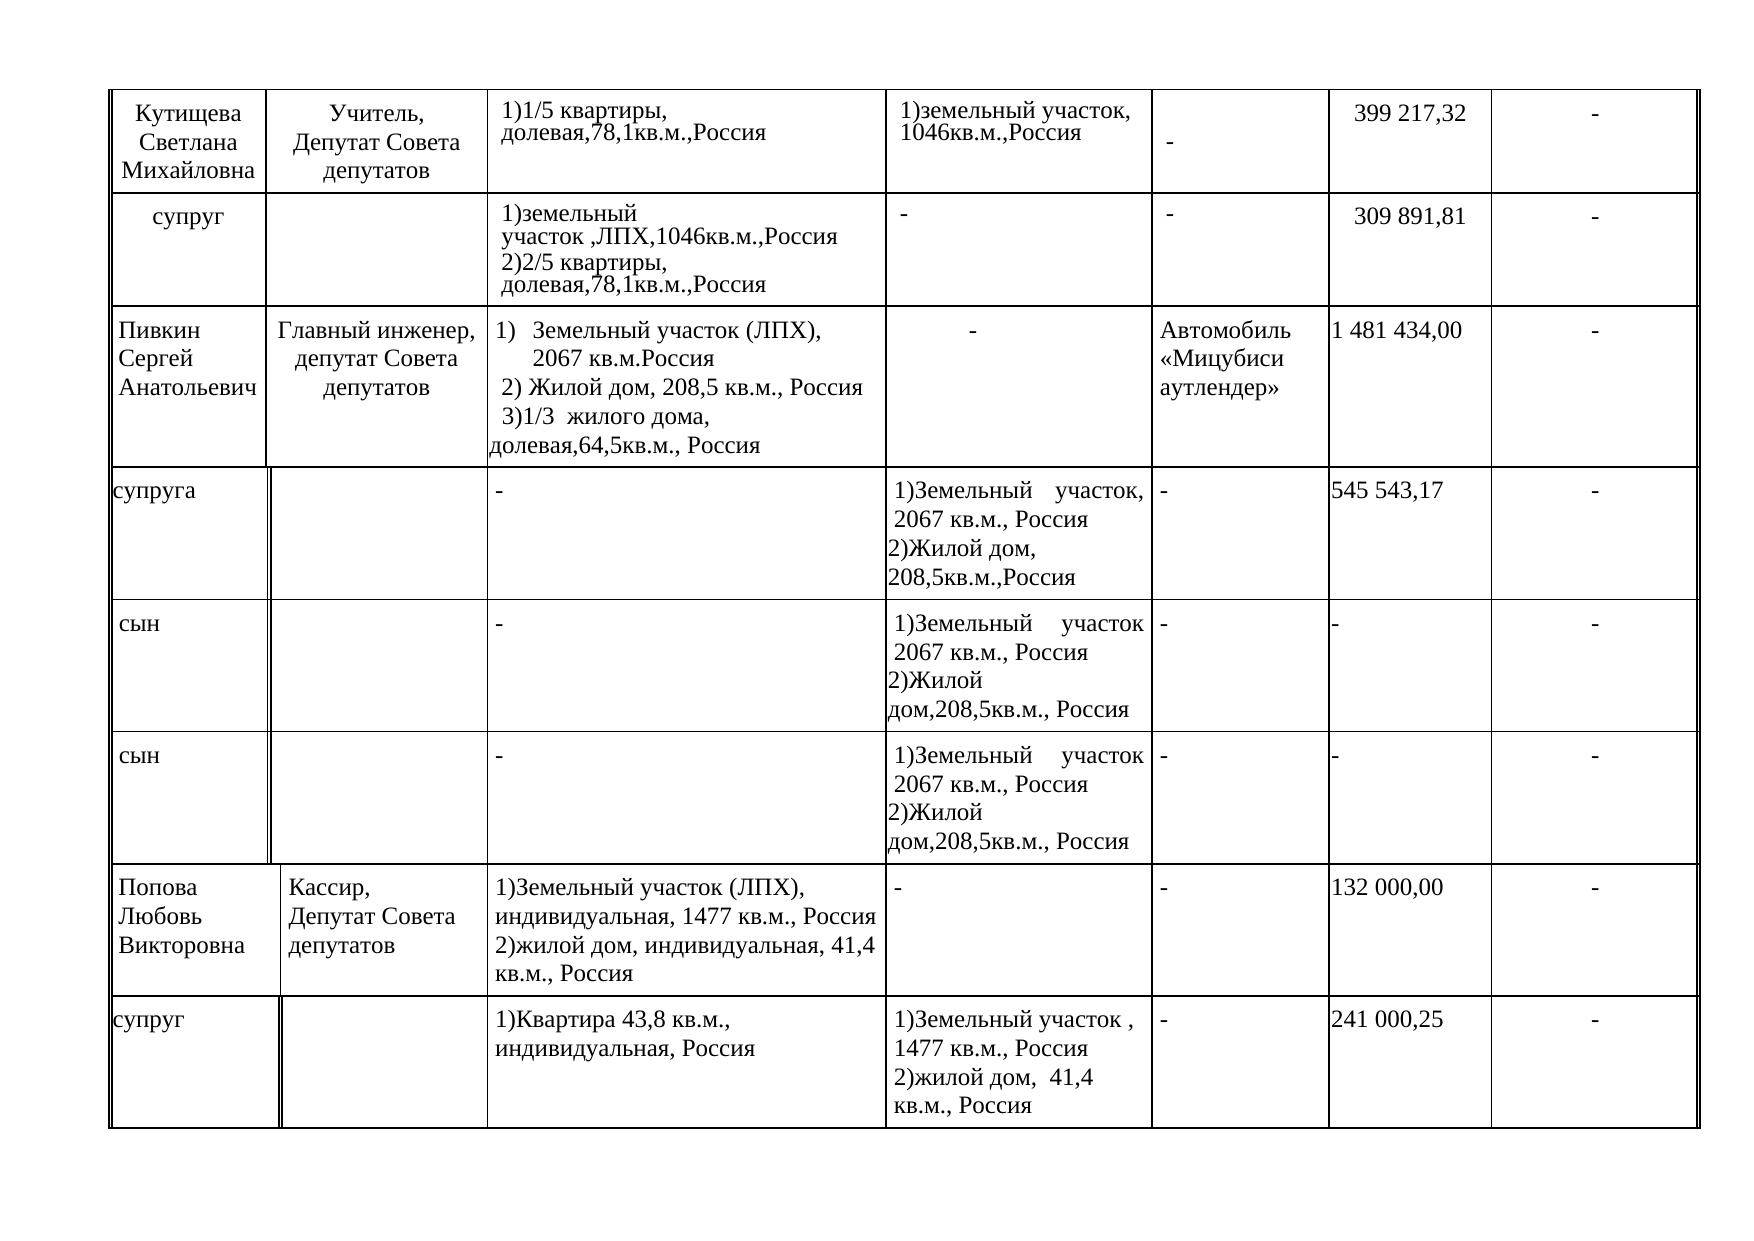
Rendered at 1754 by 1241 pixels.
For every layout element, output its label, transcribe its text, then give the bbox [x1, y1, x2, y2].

table_cell [283, 997, 487, 1127]
table_cell Земельный участок (ЛПХ), 2067 кв.м.Россия 2) Жилой дом, 208,5 кв.м., Россия 3)1/3 жилого дома, долевая,64,5кв.м., Россия [488, 307, 885, 466]
table_cell - [1153, 194, 1328, 305]
table_cell супруг [113, 997, 278, 1127]
table_cell 1)Земельный участок 2067 кв.м., Россия 2)Жилой дом,208,5кв.м., Россия [887, 732, 1151, 863]
table_cell [272, 732, 487, 863]
table_cell - [1153, 997, 1328, 1127]
table_cell - [1492, 307, 1696, 466]
table_cell Попова Любовь Викторовна [113, 865, 280, 995]
table_cell - [1153, 468, 1328, 598]
table_cell - [1492, 997, 1696, 1127]
table_cell - [887, 307, 1151, 466]
table_cell - [1153, 865, 1328, 995]
table_cell 1)земельный участок ,ЛПХ,1046кв.м.,Россия 2)2/5 квартиры, долевая,78,1кв.м.,Россия [488, 194, 885, 305]
table_cell [267, 194, 487, 305]
table_cell - [488, 468, 885, 598]
table_cell - [488, 600, 885, 731]
table_cell - [1153, 90, 1328, 192]
table_cell 1)Земельный участок (ЛПХ), индивидуальная, 1477 кв.м., Россия 2)жилой дом, индивидуальная, 41,4 кв.м., Россия [488, 865, 885, 995]
table_cell 1)Земельный участок , 1477 кв.м., Россия 2)жилой дом, 41,4 кв.м., Россия [887, 997, 1151, 1127]
table_cell - [1492, 90, 1696, 192]
table_cell Кассир, Депутат Совета депутатов [281, 865, 487, 995]
table_cell [272, 468, 487, 598]
table_cell сын [113, 600, 267, 731]
table_cell - [887, 194, 1151, 305]
table_cell - [1330, 732, 1491, 863]
table_cell - [1330, 600, 1491, 731]
table_cell 241 000,25 [1330, 997, 1491, 1127]
table_cell Автомобиль «Мицубиси аутлендер» [1153, 307, 1328, 466]
table_cell - [1492, 865, 1696, 995]
table_cell Кутищева Светлана Михайловна [113, 90, 265, 192]
table_cell Учитель, Депутат Совета депутатов [267, 90, 487, 192]
table_cell 1)земельный участок, 1046кв.м.,Россия [887, 90, 1151, 192]
table_cell - [887, 865, 1151, 995]
table_cell [272, 600, 487, 731]
table_cell Пивкин Сергей Анатольевич [113, 307, 265, 466]
table_cell - [1492, 732, 1696, 863]
table_cell - [1153, 600, 1328, 731]
table_cell - [1153, 732, 1328, 863]
table_cell 132 000,00 [1330, 865, 1491, 995]
table_cell - [1492, 468, 1696, 598]
table_cell 1)Квартира 43,8 кв.м., индивидуальная, Россия [488, 997, 885, 1127]
table_cell 1 481 434,00 [1330, 307, 1491, 466]
table_cell 545 543,17 [1330, 468, 1491, 598]
table_cell 1)Земельный участок 2067 кв.м., Россия 2)Жилой дом,208,5кв.м., Россия [887, 600, 1151, 731]
table_cell сын [113, 732, 267, 863]
table_cell супруг [113, 194, 265, 305]
table_cell - [1492, 194, 1696, 305]
table_cell 1)Земельный участок, 2067 кв.м., Россия 2)Жилой дом, 208,5кв.м.,Россия [887, 468, 1151, 598]
table_cell 1)1/5 квартиры, долевая,78,1кв.м.,Россия [488, 90, 885, 192]
table_cell Главный инженер, депутат Совета депутатов [267, 307, 487, 466]
table_cell - [1492, 600, 1696, 731]
table_cell - [488, 732, 885, 863]
table_cell 399 217,32 [1330, 90, 1491, 192]
table_cell супруга [113, 468, 267, 598]
table_cell 309 891,81 [1330, 194, 1491, 305]
